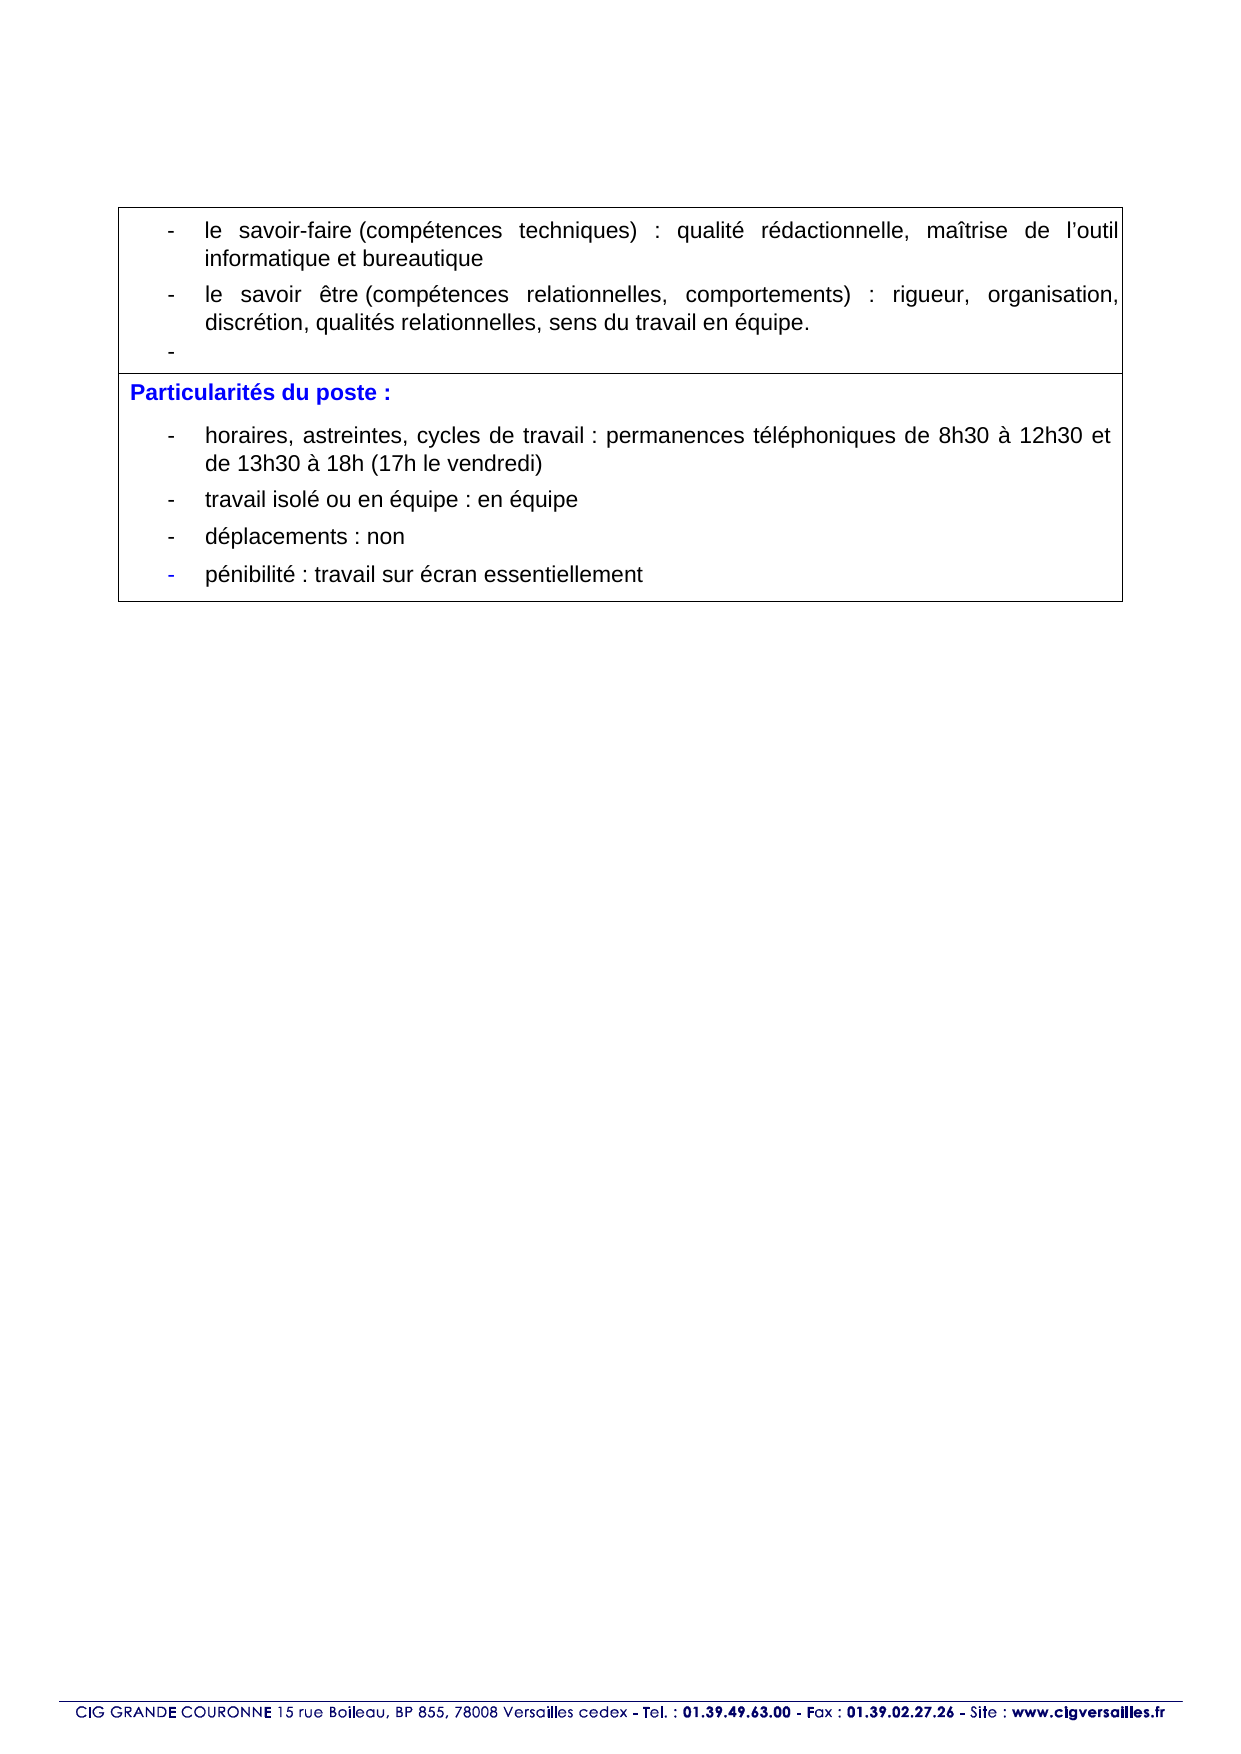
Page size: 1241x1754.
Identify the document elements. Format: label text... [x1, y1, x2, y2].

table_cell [119, 208, 1122, 372]
table_cell Particularités du poste : horaires, astreintes, cycles de travail : permanences téléphoniques de à et de à (17h le vendredi) travail isolé ou en équipe : en équipe déplacements : non pénibilité : travail sur écran essentiellement [119, 374, 1122, 601]
